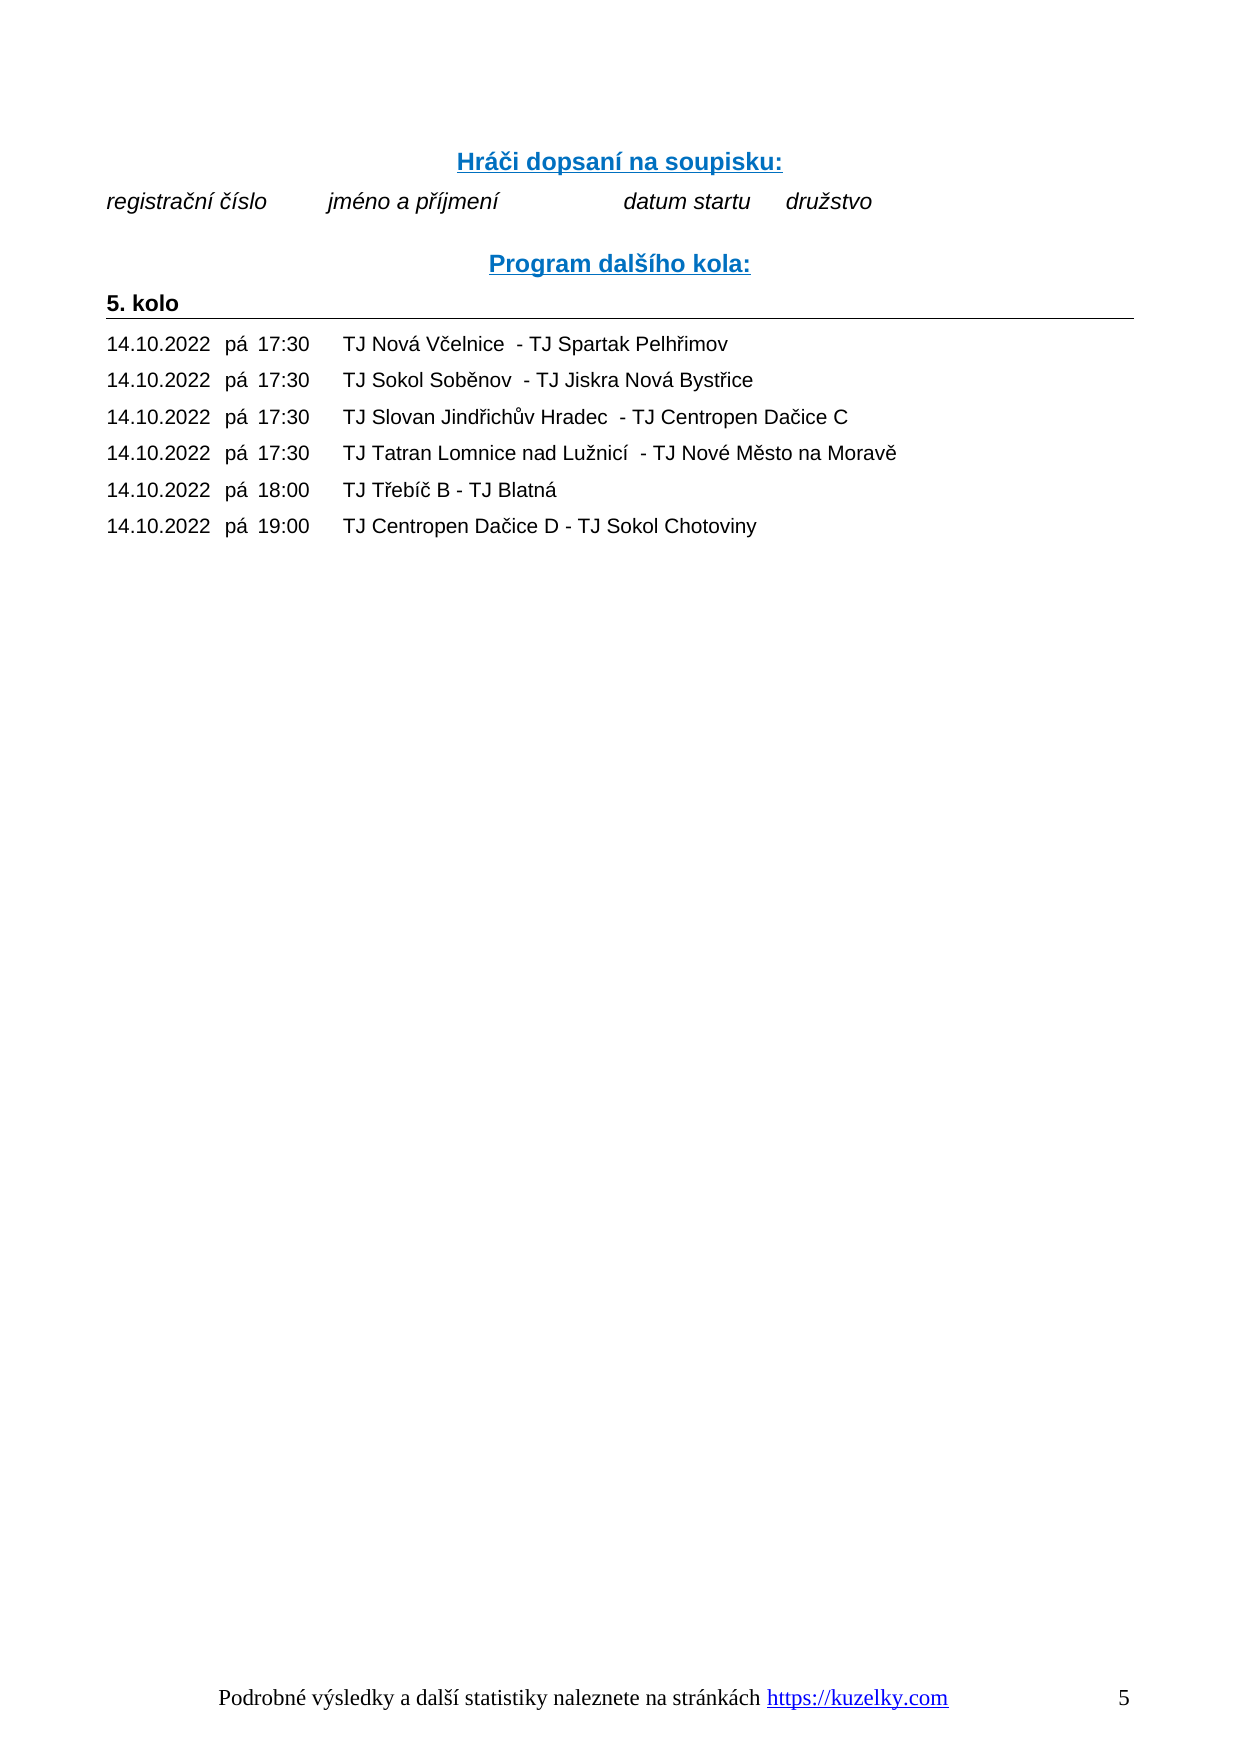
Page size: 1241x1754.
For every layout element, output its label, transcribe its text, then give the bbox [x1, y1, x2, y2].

text registrační číslo jméno a příjmení datum startu družstvo [106, 188, 1134, 214]
text 14.10.2022 pá 17:30 TJ Nová Včelnice - TJ Spartak Pelhřimov [106, 332, 1134, 356]
text 14.10.2022 pá 19:00 TJ Centropen Dačice D - TJ Sokol Chotoviny [106, 514, 1134, 538]
text 14.10.2022 pá 18:00 TJ Třebíč B - TJ Blatná [106, 478, 1134, 502]
text Program dalšího kola: [94, 248, 1145, 277]
text Hráči dopsaní na soupisku: [94, 118, 1145, 176]
text 14.10.2022 pá 17:30 TJ Sokol Soběnov - TJ Jiskra Nová Bystřice [106, 368, 1134, 392]
text 5. kolo [106, 290, 1134, 318]
text 14.10.2022 pá 17:30 TJ Tatran Lomnice nad Lužnicí - TJ Nové Město na Moravě [106, 441, 1134, 465]
text 14.10.2022 pá 17:30 TJ Slovan Jindřichův Hradec - TJ Centropen Dačice C [106, 405, 1134, 429]
